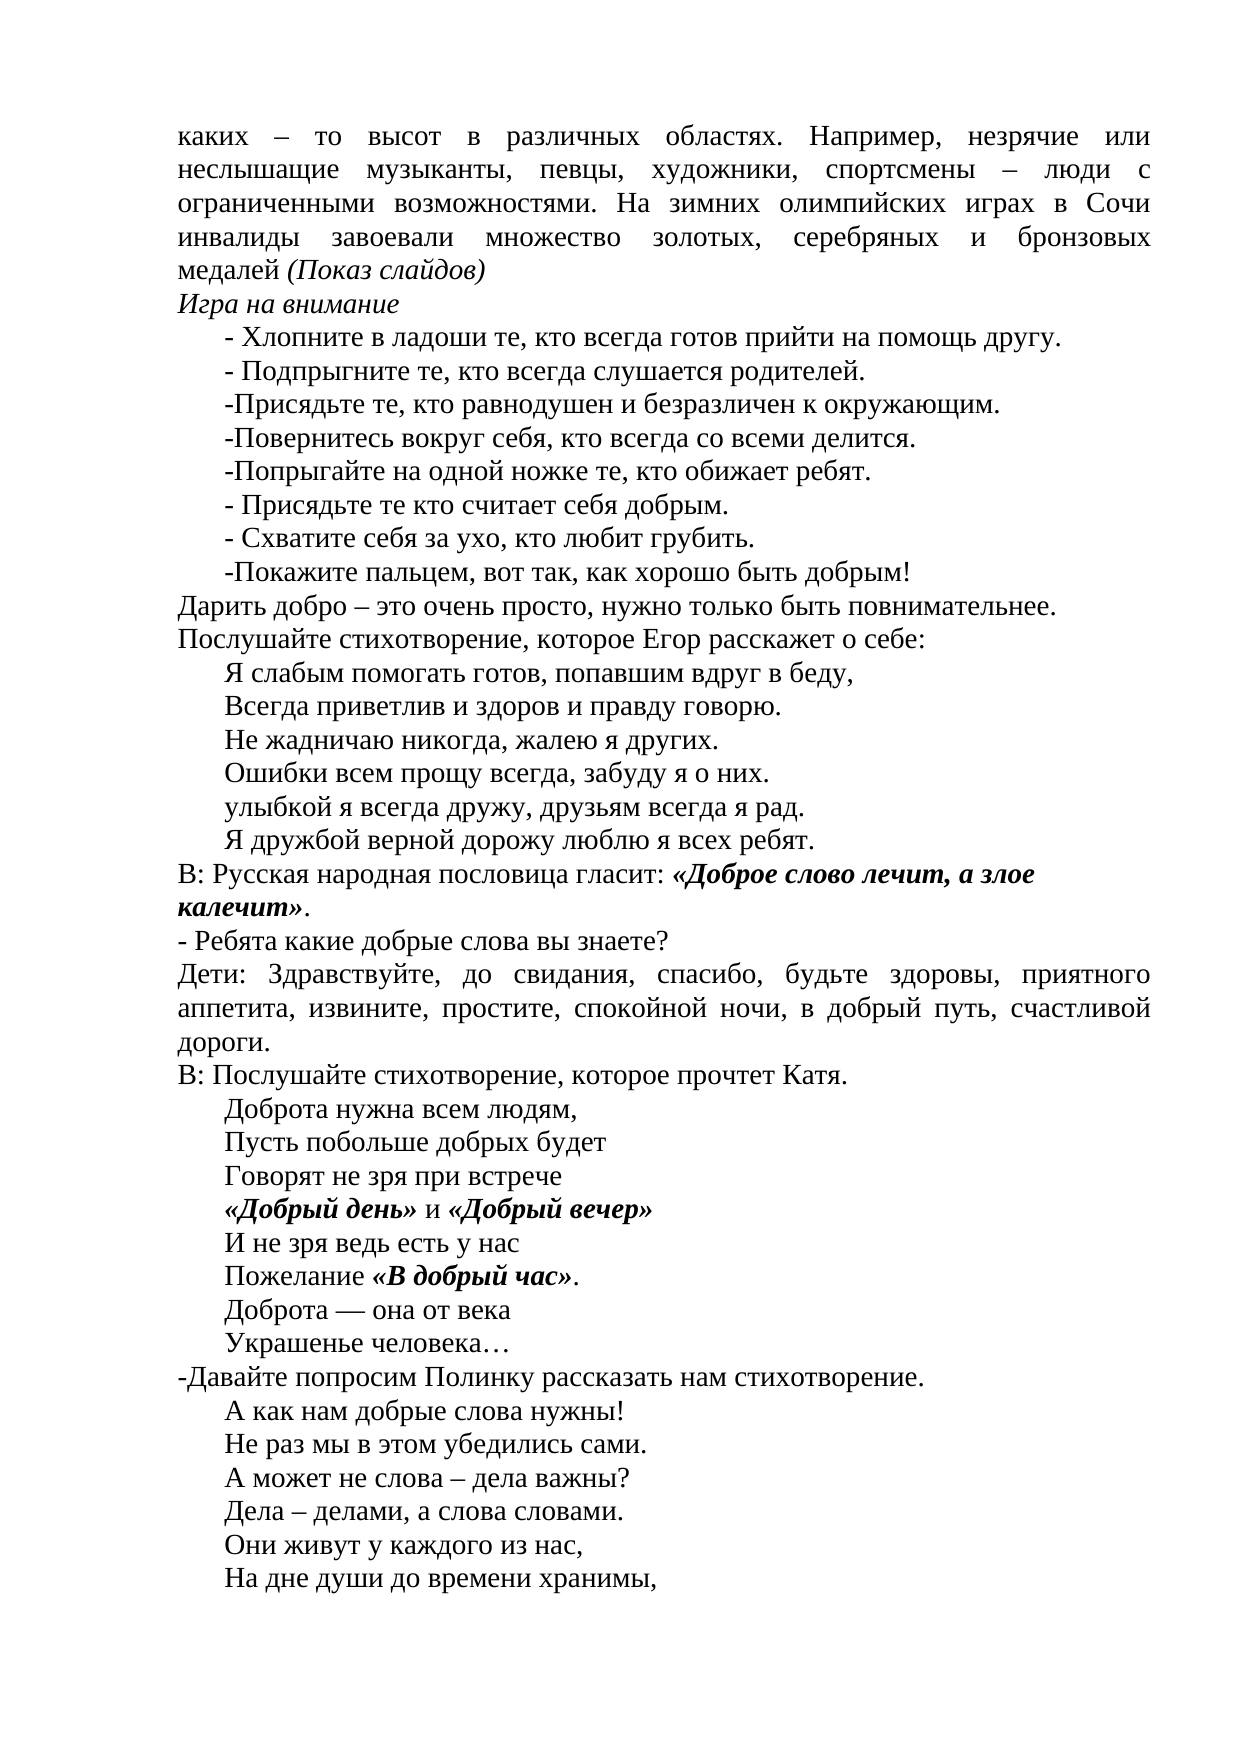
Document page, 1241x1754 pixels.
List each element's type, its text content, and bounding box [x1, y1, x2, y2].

text Послушайте стихотворение, которое Егор расскажет о себе: [177, 621, 1152, 655]
text Дети: Здравствуйте, до свидания, спасибо, будьте здоровы, приятного аппетита, извините, простите, спокойной ночи, в добрый путь, счастливой дороги. [177, 957, 1152, 1057]
text В: Русская народная пословица гласит: «Доброе слово лечит, а злое калечит». [177, 856, 1152, 923]
text Игра на внимание [177, 286, 1152, 319]
text - Ребята какие добрые слова вы знаете? [177, 923, 1152, 957]
text -Попрыгайте на одной ножке те, кто обижает ребят. - Присядьте те кто считает себя добрым. - Схватите себя за ухо, кто любит грубить. -Покажите пальцем, вот так, как хорошо быть добрым! [224, 453, 1152, 588]
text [177, 118, 1152, 286]
text Доброта нужна всем людям, Пусть побольше добрых будет Говорят не зря при встрече «Добрый день» и «Добрый вечер» [224, 1091, 1152, 1225]
text -Давайте попросим Полинку рассказать нам стихотворение. [177, 1359, 1152, 1393]
text И не зря ведь есть у нас Пожелание «В добрый час». Доброта — она от века Украшенье человека… [224, 1225, 1152, 1359]
text улыбкой я всегда дружу, друзьям всегда я рад. Я дружбой верной дорожу люблю я всех ребят. [224, 789, 1152, 856]
text - Хлопните в ладоши те, кто всегда готов прийти на помощь другу. - Подпрыгните те, кто всегда слушается родителей. -Присядьте те, кто равнодушен и безразличен к окружающим. -Повернитесь вокруг себя, кто всегда со всеми делится. [224, 319, 1152, 453]
text А как нам добрые слова нужны! Не раз мы в этом убедились сами. А может не слова – дела важны? Дела – делами, а слова словами. [224, 1393, 1152, 1527]
text В: Послушайте стихотворение, которое прочтет Катя. [177, 1057, 1152, 1091]
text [224, 1527, 1152, 1594]
text Дарить добро – это очень просто, нужно только быть повнимательнее. [177, 588, 1152, 621]
text Я слабым помогать готов, попавшим вдруг в беду, Всегда приветлив и здоров и правду говорю. Не жадничаю никогда, жалею я других. Ошибки всем прощу всегда, забуду я о них. [224, 655, 1152, 789]
